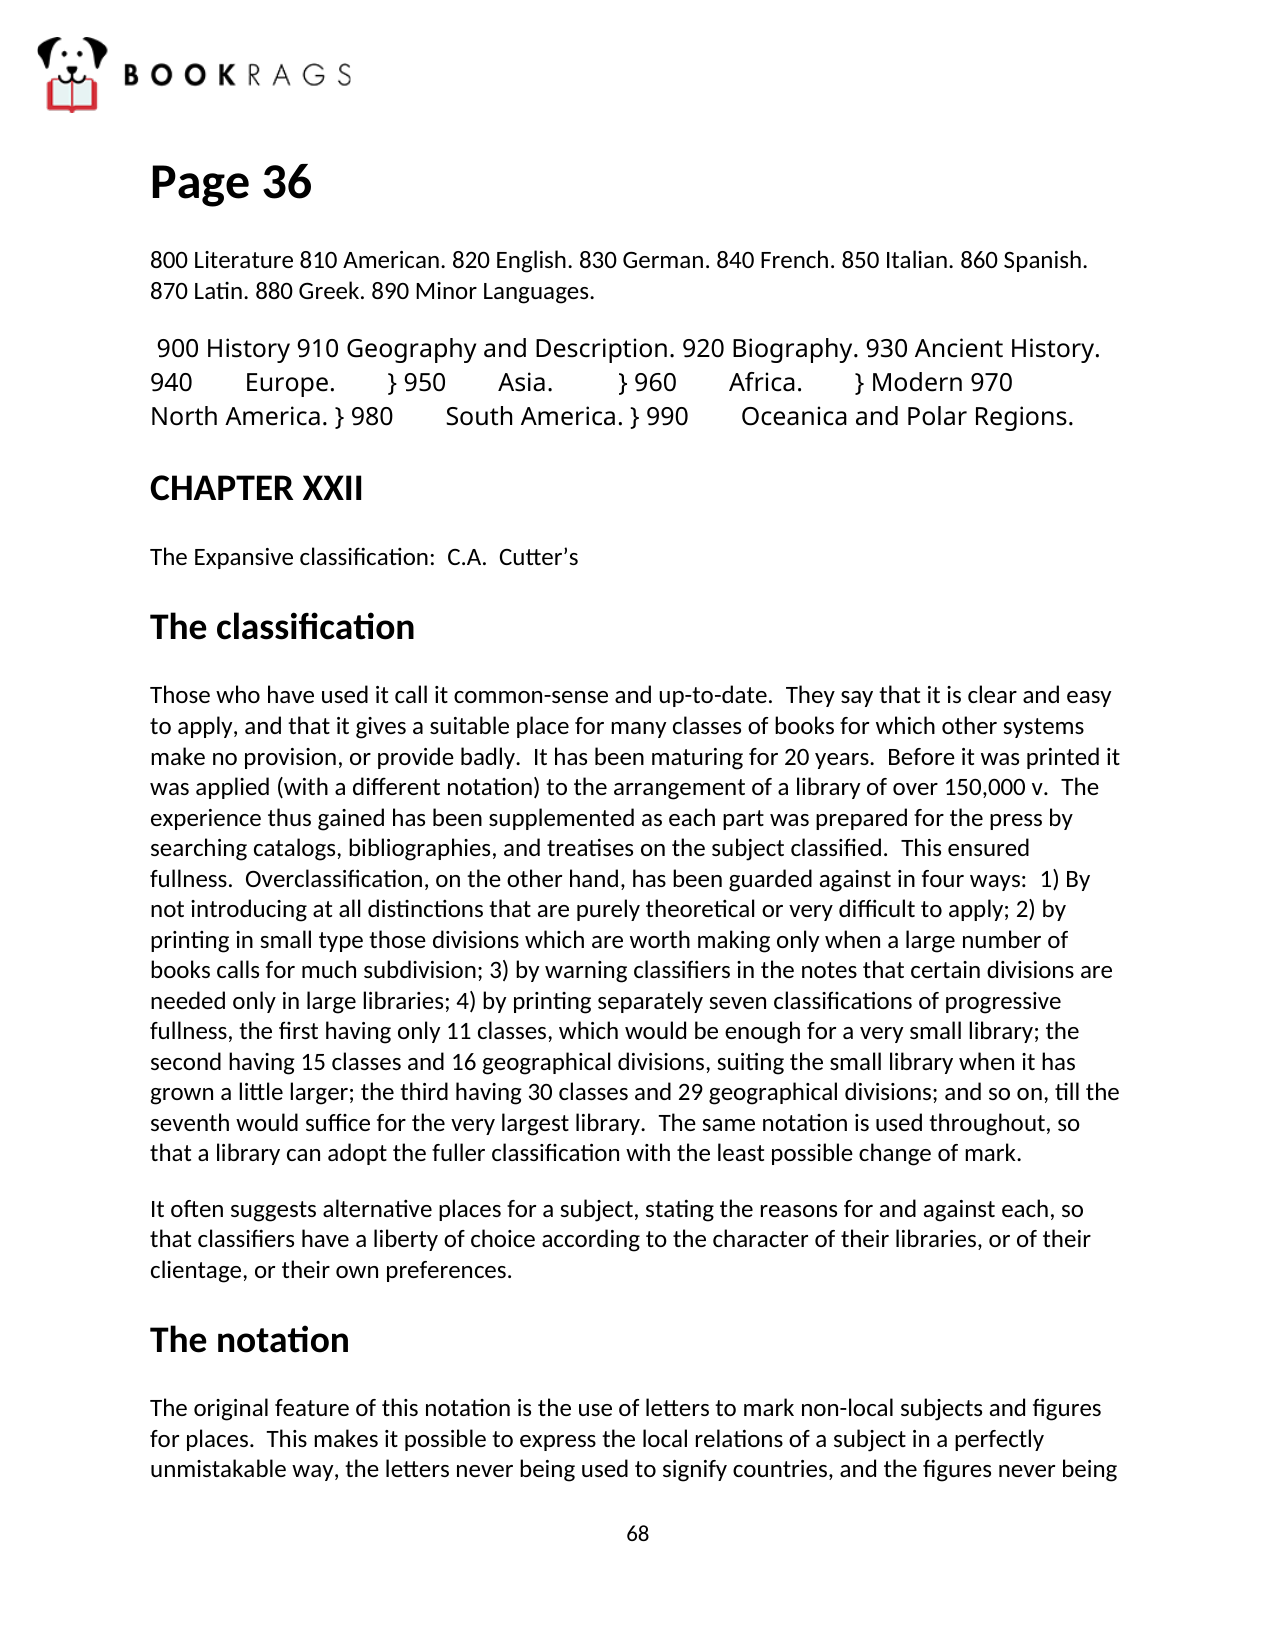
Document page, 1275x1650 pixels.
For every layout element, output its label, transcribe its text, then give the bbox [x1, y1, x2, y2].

picture [37, 37, 351, 113]
text The classification [150, 603, 1125, 648]
text CHAPTER XXII [150, 464, 1125, 510]
text 900 History 910 Geography and Description. 920 Biography. 930 Ancient History. 940 Europe. } 950 Asia. } 960 Africa. } Modern 970 North America. } 980 South America. } 990 Oceanica and Polar Regions. [150, 331, 1125, 433]
text 800 Literature 810 American. 820 English. 830 German. 840 French. 850 Italian. 860 Spanish. 870 Latin. 880 Greek. 890 Minor Languages. [150, 244, 1125, 306]
text Those who have used it call it common-sense and up-to-date. They say that it is clear and easy to apply, and that it gives a suitable place for many classes of books for which other systems make no provision, or provide badly. It has been maturing for 20 years. Before it was printed it was applied (with a different notation) to the arrangement of a library of over 150,000 v. The experience thus gained has been supplemented as each part was prepared for the press by searching catalogs, bibliographies, and treatises on the subject classified. This ensured fullness. Overclassification, on the other hand, has been guarded against in four ways: 1) By not introducing at all distinctions that are purely theoretical or very difficult to apply; 2) by printing in small type those divisions which are worth making only when a large number of books calls for much subdivision; 3) by warning classifiers in the notes that certain divisions are needed only in large libraries; 4) by printing separately seven classifications of progressive fullness, the first having only 11 classes, which would be enough for a very small library; the second having 15 classes and 16 geographical divisions, suiting the small library when it has grown a little larger; the third having 30 classes and 29 geographical divisions; and so on, till the seventh would suffice for the very largest library. The same notation is used throughout, so that a library can adopt the fuller classification with the least possible change of mark. [150, 679, 1125, 1168]
text It often suggests alternative places for a subject, stating the reasons for and against each, so that classifiers have a liberty of choice according to the character of their libraries, or of their clientage, or their own preferences. [150, 1193, 1125, 1284]
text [150, 1393, 1125, 1484]
text Page 36 [150, 150, 1125, 211]
text The Expansive classification: C.A. Cutter’s [150, 541, 1125, 571]
text The notation [150, 1316, 1125, 1361]
